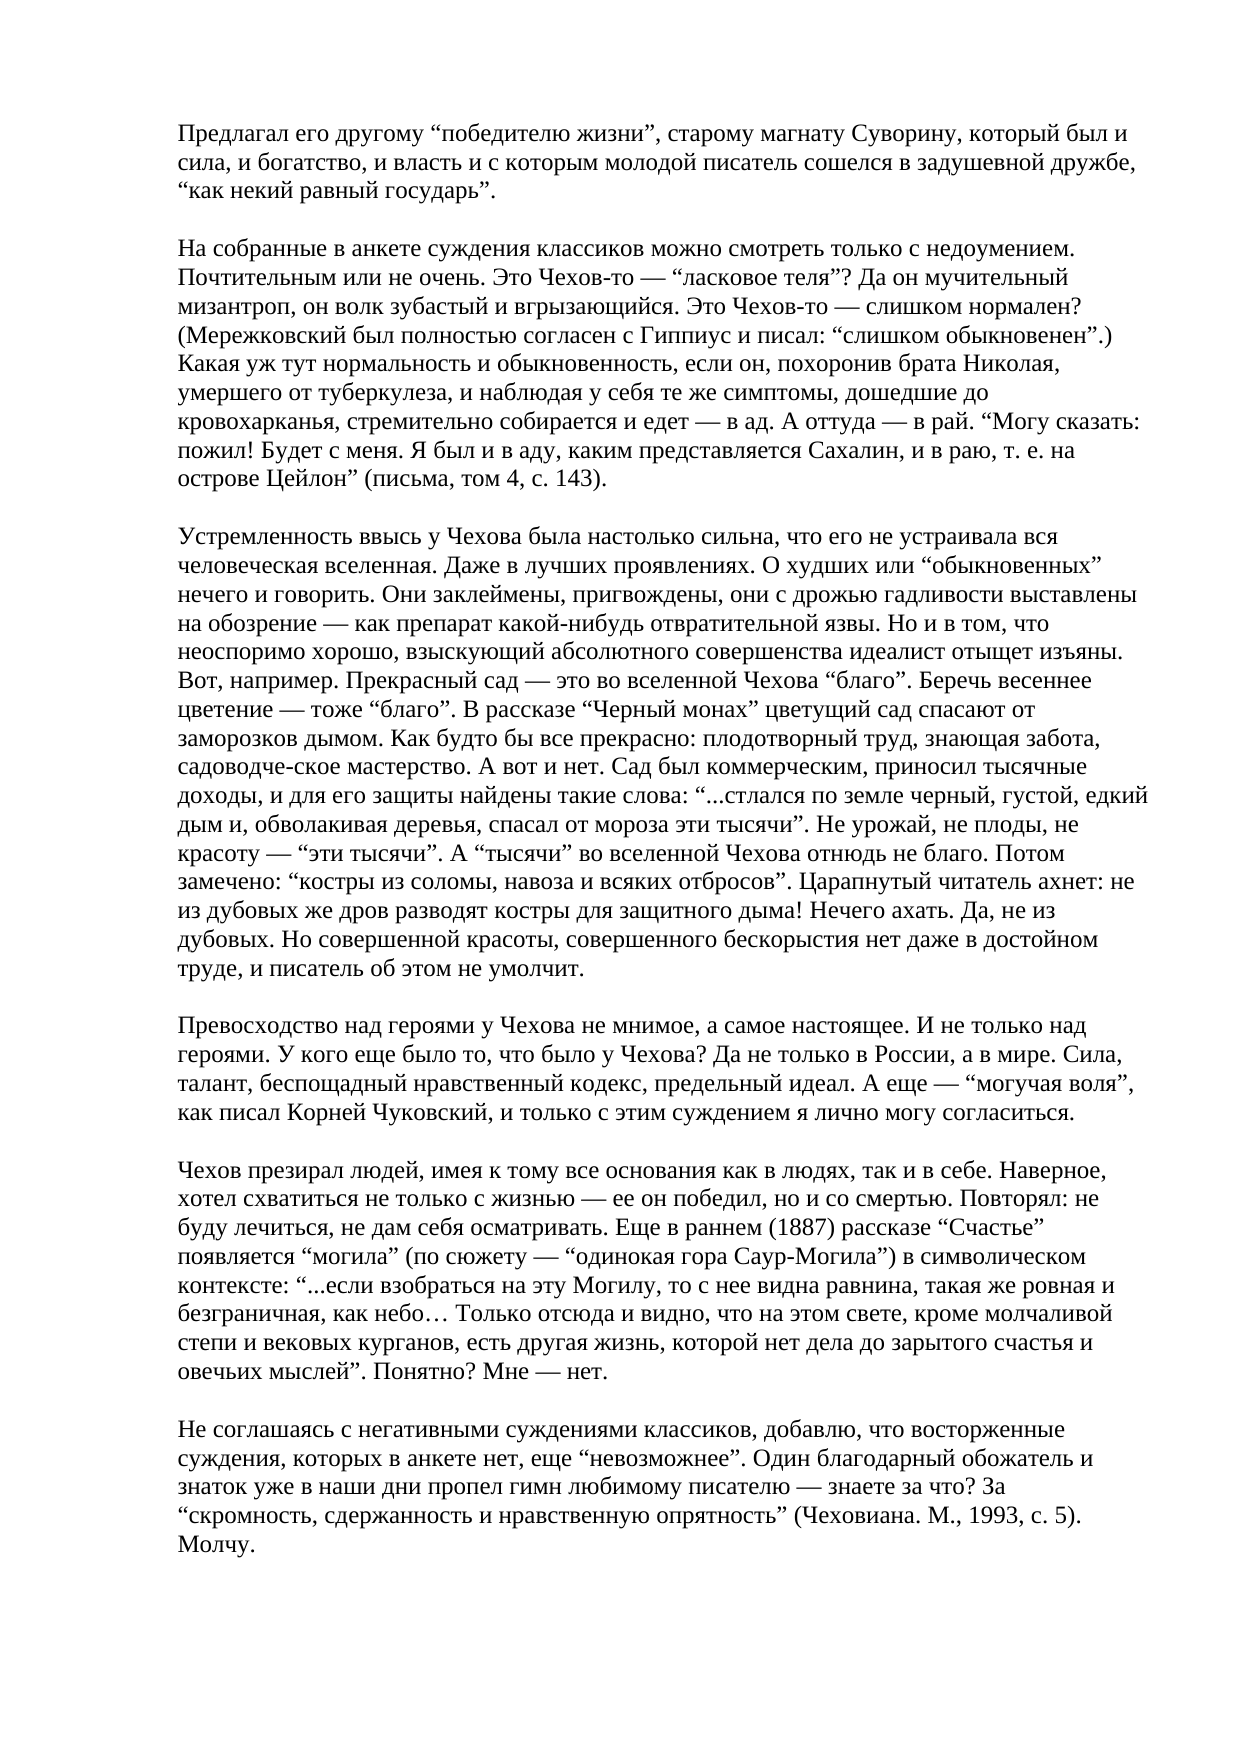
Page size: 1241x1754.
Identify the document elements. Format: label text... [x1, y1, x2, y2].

text Устремленность ввысь у Чехова была настолько сильна, что его не устраивала вся человеческая вселенная. Даже в лучших проявлениях. О худших или “обыкновенных” нечего и говорить. Они заклеймены, пригвождены, они с дрожью гадливости выставлены на обозрение — как препарат какой-нибудь отвратительной язвы. Но и в том, что неоспоримо хорошо, взыскующий абсолютного совершенства идеалист отыщет изъяны. Вот, например. Прекрасный сад — это во вселенной Чехова “благо”. Беречь весеннее цветение — тоже “благо”. В рассказе “Черный монах” цветущий сад спасают от заморозков дымом. Как будто бы все прекрасно: плодотворный труд, знающая забота, садоводче-ское мастерство. А вот и нет. Сад был коммерческим, приносил тысячные доходы, и для его защиты найдены такие слова: “...стлался по земле черный, густой, едкий дым и, обволакивая деревья, спасал от мороза эти тысячи”. Не урожай, не плоды, не красоту — “эти тысячи”. А “тысячи” во вселенной Чехова отнюдь не благо. Потом замечено: “костры из соломы, навоза и всяких отбросов”. Царапнутый читатель ахнет: не из дубовых же дров разводят костры для защитного дыма! Нечего ахать. Да, не из дубовых. Но совершенной красоты, совершенного бескорыстия нет даже в достойном труде, и писатель об этом не умолчит. [177, 521, 1152, 981]
text На собранные в анкете суждения классиков можно смотреть только с недоумением. Почтительным или не очень. Это Чехов-то — “ласковое теля”? Да он мучительный мизантроп, он волк зубастый и вгрызающийся. Это Чехов-то — слишком нормален? (Мережковский был полностью согласен с Гиппиус и писал: “слишком обыкновенен”.) Какая уж тут нормальность и обыкновенность, если он, похоронив брата Николая, умершего от туберкулеза, и наблюдая у себя те же симптомы, дошедшие до кровохарканья, стремительно собирается и едет — в ад. А оттуда — в рай. “Могу сказать: пожил! Будет с меня. Я был и в аду, каким представляется Сахалин, и в раю, т. е. на острове Цейлон” (письма, том 4, с. 143). [177, 233, 1152, 492]
text Превосходство над героями у Чехова не мнимое, а самое настоящее. И не только над героями. У кого еще было то, что было у Чехова? Да не только в России, а в мире. Сила, талант, беспощадный нравственный кодекс, предельный идеал. А еще — “могучая воля”, как писал Корней Чуковский, и только с этим суждением я лично могу согласиться. [177, 1011, 1152, 1126]
text Не соглашаясь с негативными суждениями классиков, добавлю, что восторженные суждения, которых в анкете нет, еще “невозможнее”. Один благодарный обожатель и знаток уже в наши дни пропел гимн любимому писателю — знаете за что? За “скромность, сдержанность и нравственную опрятность” (Чеховиана. М., 1993, с. 5). Молчу. [177, 1414, 1152, 1558]
text Чехов презирал людей, имея к тому все основания как в людях, так и в себе. Наверное, хотел схватиться не только с жизнью — ее он победил, но и со смертью. Повторял: не буду лечиться, не дам себя осматривать. Еще в раннем (1887) рассказе “Счастье” появляется “могила” (по сюжету — “одинокая гора Саур-Могила”) в символическом контексте: “...если взобраться на эту Могилу, то с нее видна равнина, такая же ровная и безграничная, как небо… Только отсюда и видно, что на этом свете, кроме молчаливой степи и вековых курганов, есть другая жизнь, которой нет дела до зарытого счастья и овечьих мыслей”. Понятно? Мне — нет. [177, 1155, 1152, 1385]
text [177, 118, 1152, 204]
